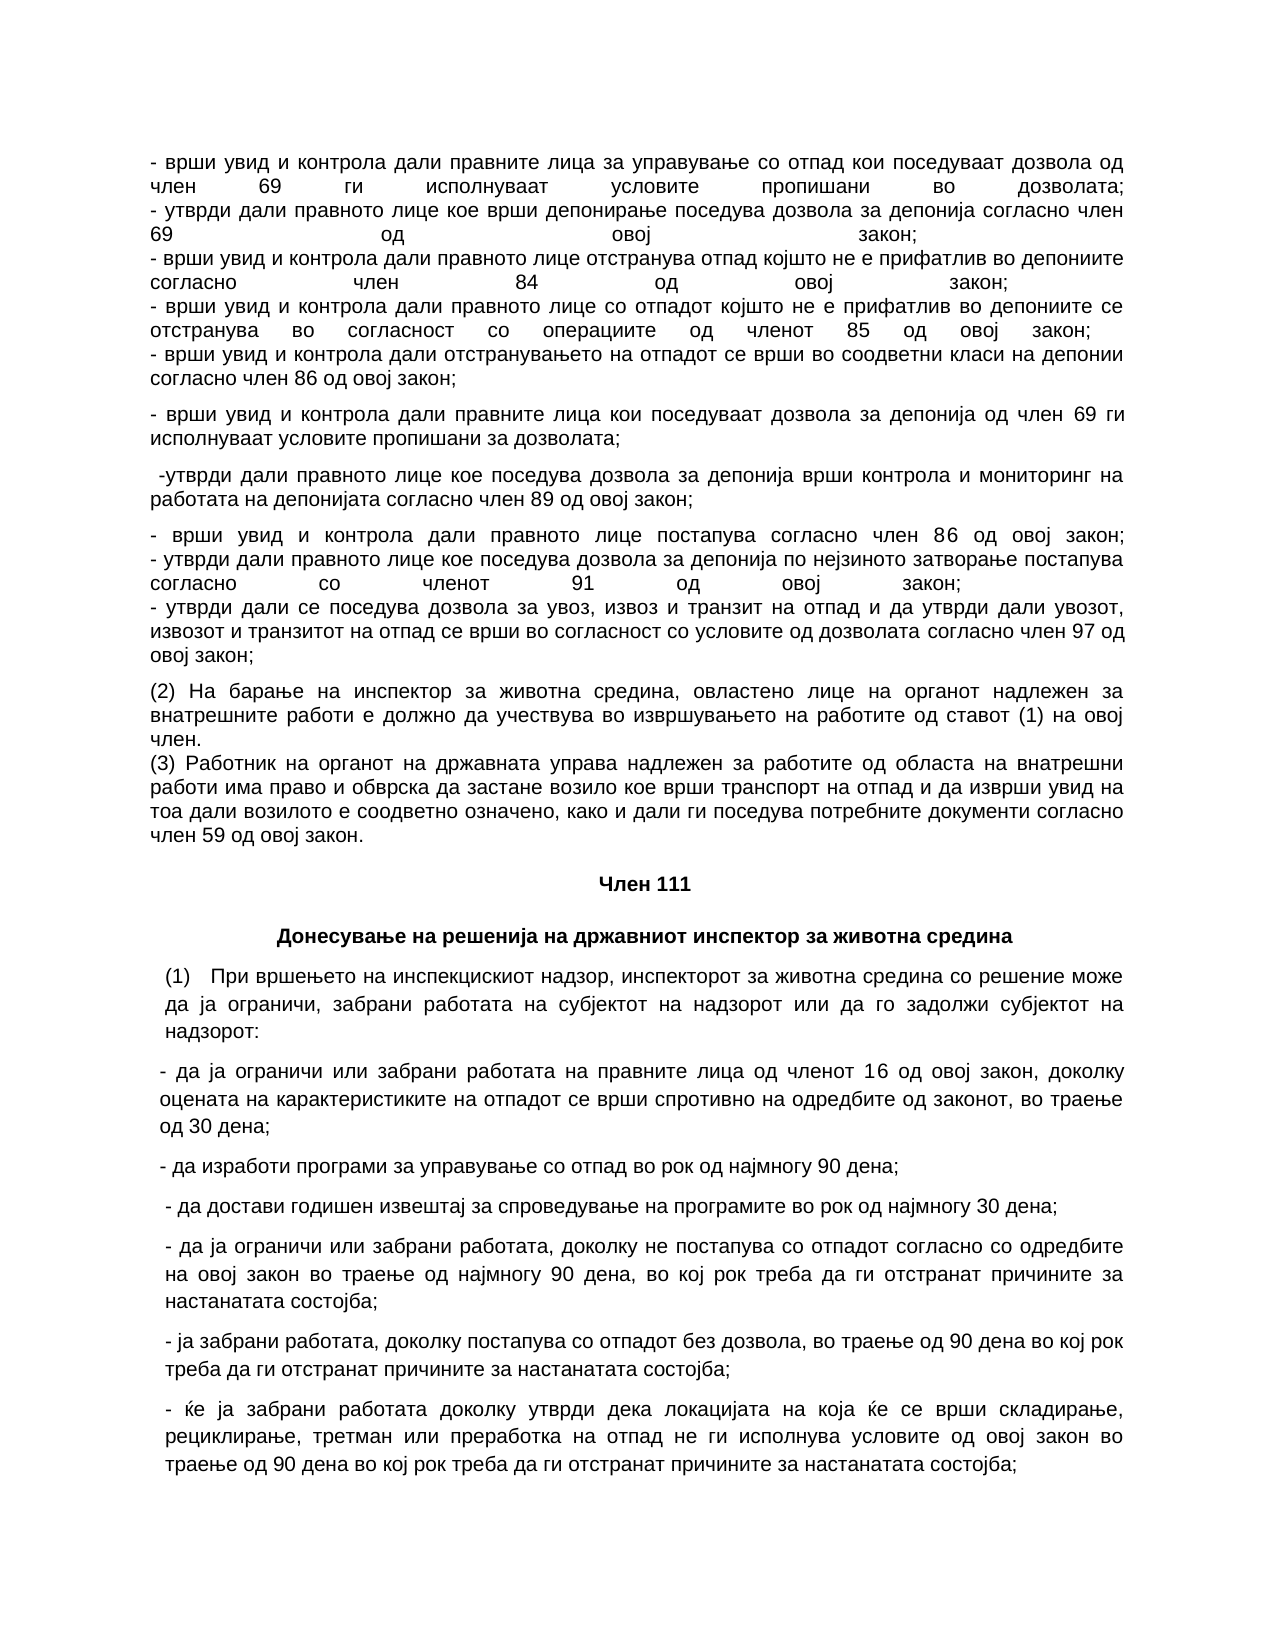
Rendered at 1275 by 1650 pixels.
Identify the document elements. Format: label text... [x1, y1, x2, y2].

text - врши увид и контрола дали правните лица кои поседуваат дозвола за депонија од член 69 ги исполнуваат условите пропишани за дозволата; [150, 402, 1125, 450]
text Член 111 [165, 872, 1125, 896]
text - да ја ограничи или забрани работата на правните лица од членот 16 од овој закон, доколку оцената на карактеристиките на отпадот се врши спротивно на одредбите од законот, во траење од 30 дена; [159, 1059, 1125, 1138]
text - да достави годишен извештај за спроведување на програмите во рок од најмногу 30 дена; [165, 1194, 1125, 1218]
text (1) При вршењето на инспекцискиот надзор, инспекторот за животна средина со решение може да ја ограничи, забрани работата на субјектот на надзорот или да го задолжи субјектот на надзорот: [165, 964, 1125, 1043]
text - врши увид и контрола дали правното лице постапува согласно член 86 од овој закон; - утврди дали правното лице кое поседува дозвола за депонија по нејзиното затворање постапува согласно со членот 91 од овој закон; - утврди дали се поседува дозвола за увоз, извоз и транзит на отпад и да утврди дали увозот, извозот и транзитот на отпад се врши во согласност со условите од дозволата согласно член 97 од овој закон; [150, 523, 1125, 667]
text - врши увид и контрола дали правните лица за управување со отпад кои поседуваат дозвола од член 69 ги исполнуваат условите пропишани во дозволата; - утврди дали правното лице кое врши депонирање поседува дозвола за депонија согласно член 69 од овој закон; - врши увид и контрола дали правното лице отстранува отпад којшто не е прифатлив во депониите согласно член 84 од овој закон; - врши увид и контрола дали правното лице со отпадот којшто не е прифатлив во депониите се отстранува во согласност со операциите од членот 85 од овој закон; - врши увид и контрола дали отстранувањето на отпадот се врши во соодветни класи на депонии согласно член 86 од овој закон; [150, 150, 1125, 389]
text (2) На барање на инспектор за животна средина, овластено лице на органот надлежен за внатрешните работи е должно да учествува во извршувањето на работите од ставот (1) на овој член. (3) Работник на органот на државната управа надлежен за работите од областа на внатрешни работи има право и обврска да застане возило кое врши транспорт на отпад и да изврши увид на тоа дали возилото е соодветно означено, како и дали ги поседува потребните документи согласно член 59 од овој закон. [150, 679, 1125, 847]
text Донесување на решенија на државниот инспектор за животна средина [165, 924, 1125, 948]
text - ќе ја забрани работата доколку утврди дека локацијата на која ќе се врши складирање, рециклирање, третман или преработка на отпад не ги исполнува условите од овој закон во траење од 90 дена во кој рок треба да ги отстранат причините за настанатата состојба; [165, 1397, 1125, 1476]
text -утврди дали правното лице кое поседува дозвола за депонија врши контрола и мониторинг на работата на депонијата согласно член 89 од овој закон; [150, 462, 1125, 510]
text - ја забрани работата, доколку постапува со отпадот без дозвола, во траење од 90 дена во кој рок треба да ги отстранат причините за настанатата состојба; [165, 1329, 1125, 1381]
text - да ја ограничи или забрани работата, доколку не постапува со отпадот согласно со одредбите на овој закон во траење од најмногу 90 дена, во кој рок треба да ги отстранат причините за настанатата состојба; [165, 1234, 1125, 1313]
text - да изработи програми за управување со отпад во рок од најмногу 90 дена; [159, 1154, 1125, 1178]
